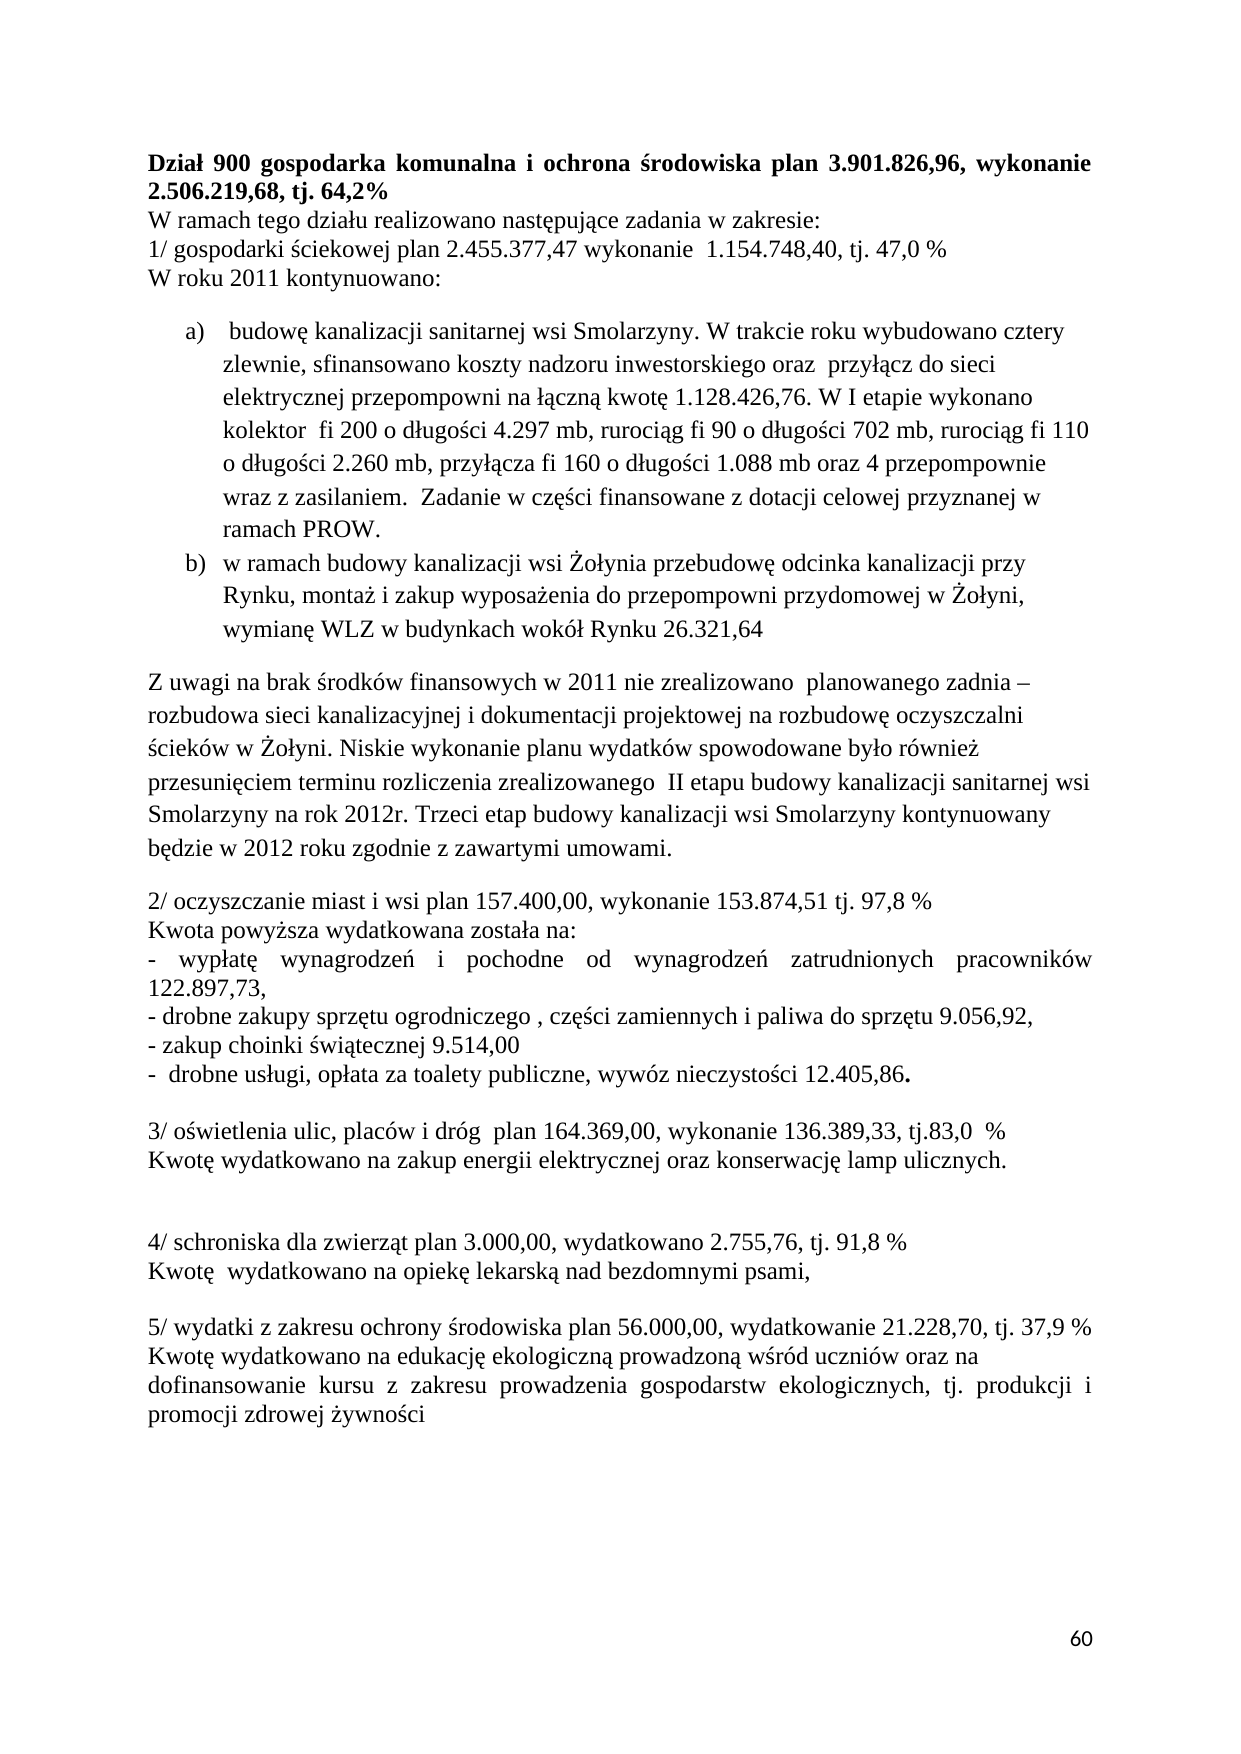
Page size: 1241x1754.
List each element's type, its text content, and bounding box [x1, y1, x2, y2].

subtitle - drobne zakupy sprzętu ogrodniczego , części zamiennych i paliwa do sprzętu 9.056,92, [148, 1001, 1093, 1030]
subtitle 4/ schroniska dla zwierząt plan 3.000,00, wydatkowano 2.755,76, tj. 91,8 % [148, 1227, 1093, 1256]
list budowę kanalizacji sanitarnej wsi Smolarzyny. W trakcie roku wybudowano cztery zlewnie, sfinansowano koszty nadzoru inwestorskiego oraz przyłącz do sieci elektrycznej przepompowni na łączną kwotę 1.128.426,76. W I etapie wykonano kolektor fi 200 o długości 4.297 mb, rurociąg fi 90 o długości 702 mb, rurociąg fi 110 o długości 2.260 mb, przyłącza fi 160 o długości 1.088 mb oraz 4 przepompownie wraz z zasilaniem. Zadanie w części finansowane z dotacji celowej przyznanej w ramach PROW. [185, 316, 1093, 543]
subtitle 2/ oczyszczanie miast i wsi plan 157.400,00, wykonanie 153.874,51 tj. 97,8 % [148, 886, 1093, 915]
subtitle 5/ wydatki z zakresu ochrony środowiska plan 56.000,00, wydatkowanie 21.228,70, tj. 37,9 % [148, 1312, 1093, 1341]
list w ramach budowy kanalizacji wsi Żołynia przebudowę odcinka kanalizacji przy Rynku, montaż i zakup wyposażenia do przepompowni przydomowej w Żołyni, wymianę WLZ w budynkach wokół Rynku 26.321,64 [185, 548, 1093, 642]
text W roku 2011 kontynuowano: [148, 263, 1093, 291]
subtitle Dział 900 gospodarka komunalna i ochrona środowiska plan 3.901.826,96, wykonanie 2.506.219,68, tj. 64,2% [148, 148, 1093, 205]
subtitle Kwotę wydatkowano na zakup energii elektrycznej oraz konserwację lamp ulicznych. [148, 1145, 1093, 1174]
subtitle 1/ gospodarki ściekowej plan 2.455.377,47 wykonanie 1.154.748,40, tj. 47,0 % [148, 234, 1093, 263]
subtitle dofinansowanie kursu z zakresu prowadzenia gospodarstw ekologicznych, tj. produkcji i promocji zdrowej żywności [148, 1370, 1093, 1427]
text Z uwagi na brak środków finansowych w 2011 nie zrealizowano planowanego zadnia – rozbudowa sieci kanalizacyjnej i dokumentacji projektowej na rozbudowę oczyszczalni ścieków w Żołyni. Niskie wykonanie planu wydatków spowodowane było również przesunięciem terminu rozliczenia zrealizowanego II etapu budowy kanalizacji sanitarnej wsi Smolarzyny na rok 2012r. Trzeci etap budowy kanalizacji wsi Smolarzyny kontynuowany będzie w 2012 roku zgodnie z zawartymi umowami. [148, 667, 1093, 861]
subtitle - wypłatę wynagrodzeń i pochodne od wynagrodzeń zatrudnionych pracowników 122.897,73, [148, 944, 1093, 1001]
subtitle Kwotę wydatkowano na opiekę lekarską nad bezdomnymi psami, [148, 1256, 1093, 1284]
subtitle Kwota powyższa wydatkowana została na: [148, 915, 1093, 944]
subtitle W ramach tego działu realizowano następujące zadania w zakresie: [148, 205, 1093, 234]
subtitle 3/ oświetlenia ulic, placów i dróg plan 164.369,00, wykonanie 136.389,33, tj.83,0 % [148, 1116, 1093, 1145]
subtitle Kwotę wydatkowano na edukację ekologiczną prowadzoną wśród uczniów oraz na [148, 1341, 1093, 1370]
subtitle - drobne usługi, opłata za toalety publiczne, wywóz nieczystości 12.405,86. [148, 1059, 1093, 1088]
subtitle - zakup choinki świątecznej 9.514,00 [148, 1030, 1093, 1059]
